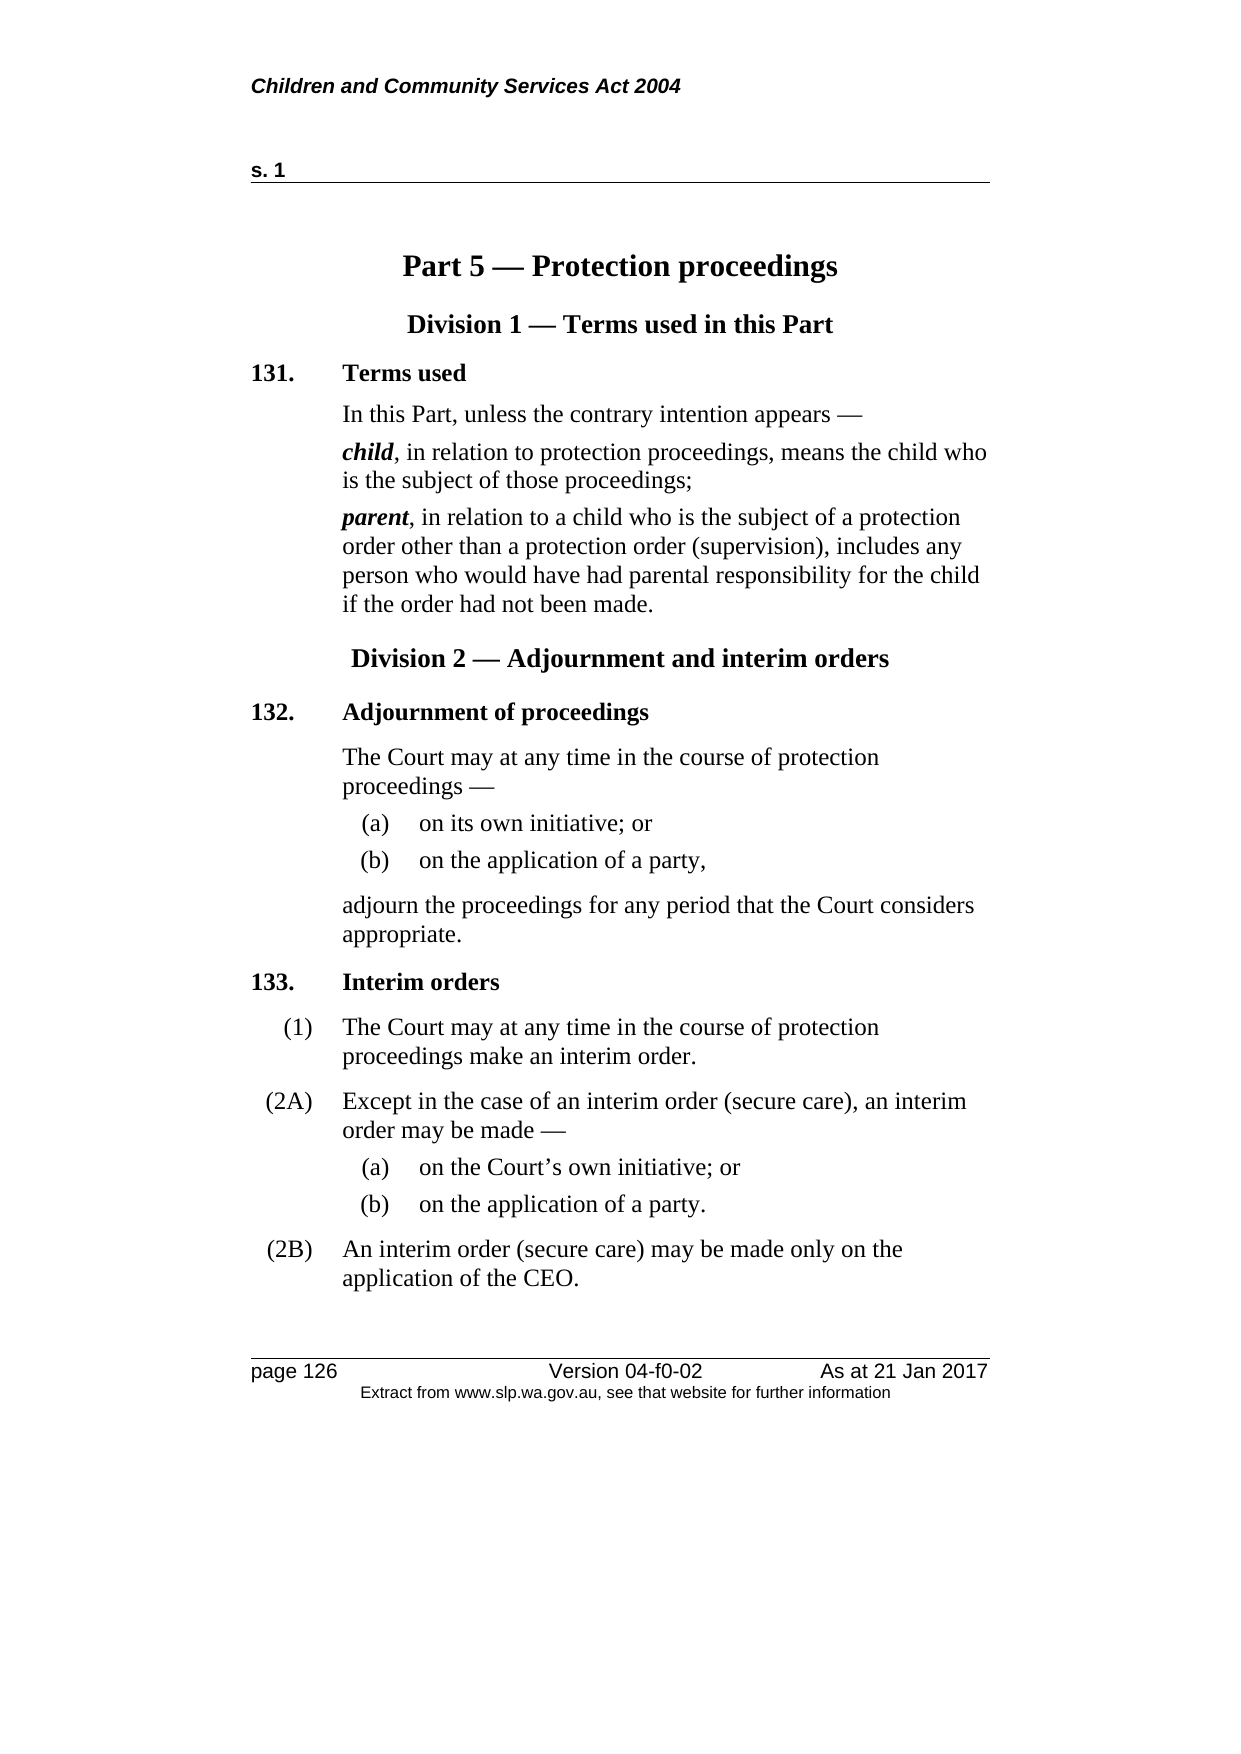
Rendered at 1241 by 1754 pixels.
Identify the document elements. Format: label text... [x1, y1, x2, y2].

subtitle 132. Adjournment of proceedings [251, 697, 990, 725]
text child, in relation to protection proceedings, means the child who is the subject of those proceedings; [251, 437, 990, 494]
text (b) on the application of a party. [251, 1189, 990, 1218]
subtitle 131. Terms used [251, 358, 990, 387]
subtitle Part 5 — Protection proceedings [251, 247, 990, 283]
text (b) on the application of a party, [251, 845, 990, 874]
text (1) The Court may at any time in the course of protection proceedings make an interim order. [251, 1012, 990, 1069]
subtitle Division 1 — Terms used in this Part [251, 308, 990, 339]
text (2B) An interim order (secure care) may be made only on the application of the CEO. [251, 1234, 990, 1292]
text (a) on its own initiative; or [251, 808, 990, 837]
text The Court may at any time in the course of protection proceedings — [251, 742, 990, 799]
text (2A) Except in the case of an interim order (secure care), an interim order may be made — [251, 1086, 990, 1144]
subtitle 133. Interim orders [251, 967, 990, 995]
text In this Part, unless the contrary intention appears — [251, 399, 990, 428]
text (a) on the Court’s own initiative; or [251, 1152, 990, 1181]
text adjourn the proceedings for any period that the Court considers appropriate. [251, 890, 990, 948]
subtitle Division 2 — Adjournment and interim orders [251, 642, 990, 674]
text parent, in relation to a child who is the subject of a protection order other than a protection order (supervision), includes any person who would have had parental responsibility for the child if the order had not been made. [251, 502, 990, 617]
